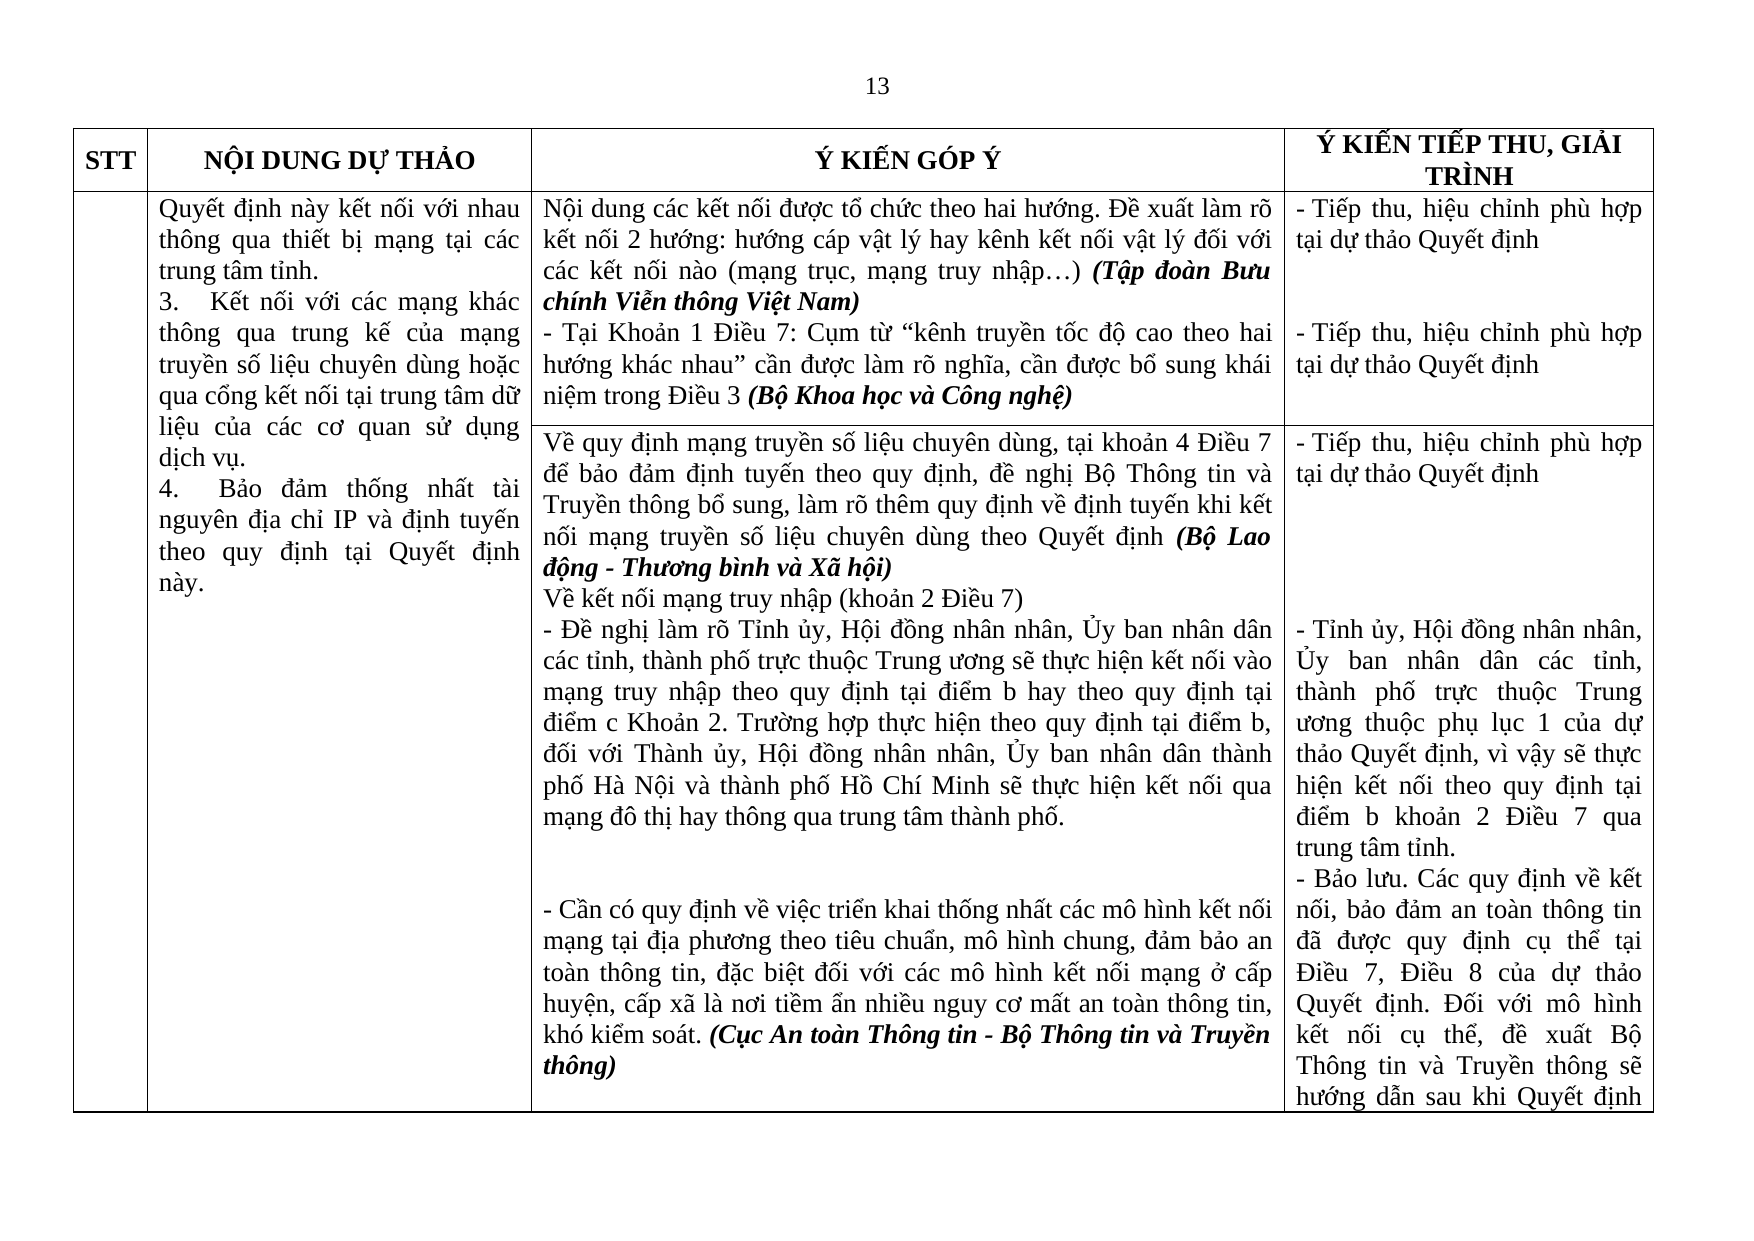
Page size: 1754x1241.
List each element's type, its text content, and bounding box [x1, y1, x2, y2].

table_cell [1285, 426, 1653, 1111]
table_header Ý KIẾN GÓP Ý [532, 129, 1284, 191]
table_header NỘI DUNG DỰ THẢO [148, 129, 531, 191]
table_cell Nội dung các kết nối được tổ chức theo hai hướng. Đề xuất làm rõ kết nối 2 hướng: hướng cáp vật lý hay kênh kết nối vật lý đối với các kết nối nào (mạng trục, mạng truy nhập…) (Tập đoàn Bưu chính Viễn thông Việt Nam) - Tại Khoản 1 Điều 7: Cụm từ “kênh truyền tốc độ cao theo hai hướng khác nhau” cần được làm rõ nghĩa, cần được bổ sung khái niệm trong Điều 3 (Bộ Khoa học và Công nghệ) [532, 192, 1284, 425]
table_header Ý KIẾN TIẾP THU, GIẢI TRÌNH [1285, 129, 1653, 191]
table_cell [532, 426, 1284, 1111]
table_cell - Tiếp thu, hiệu chỉnh phù hợp tại dự thảo Quyết định - Tiếp thu, hiệu chỉnh phù hợp tại dự thảo Quyết định [1285, 192, 1653, 425]
table_header STT [74, 129, 147, 191]
